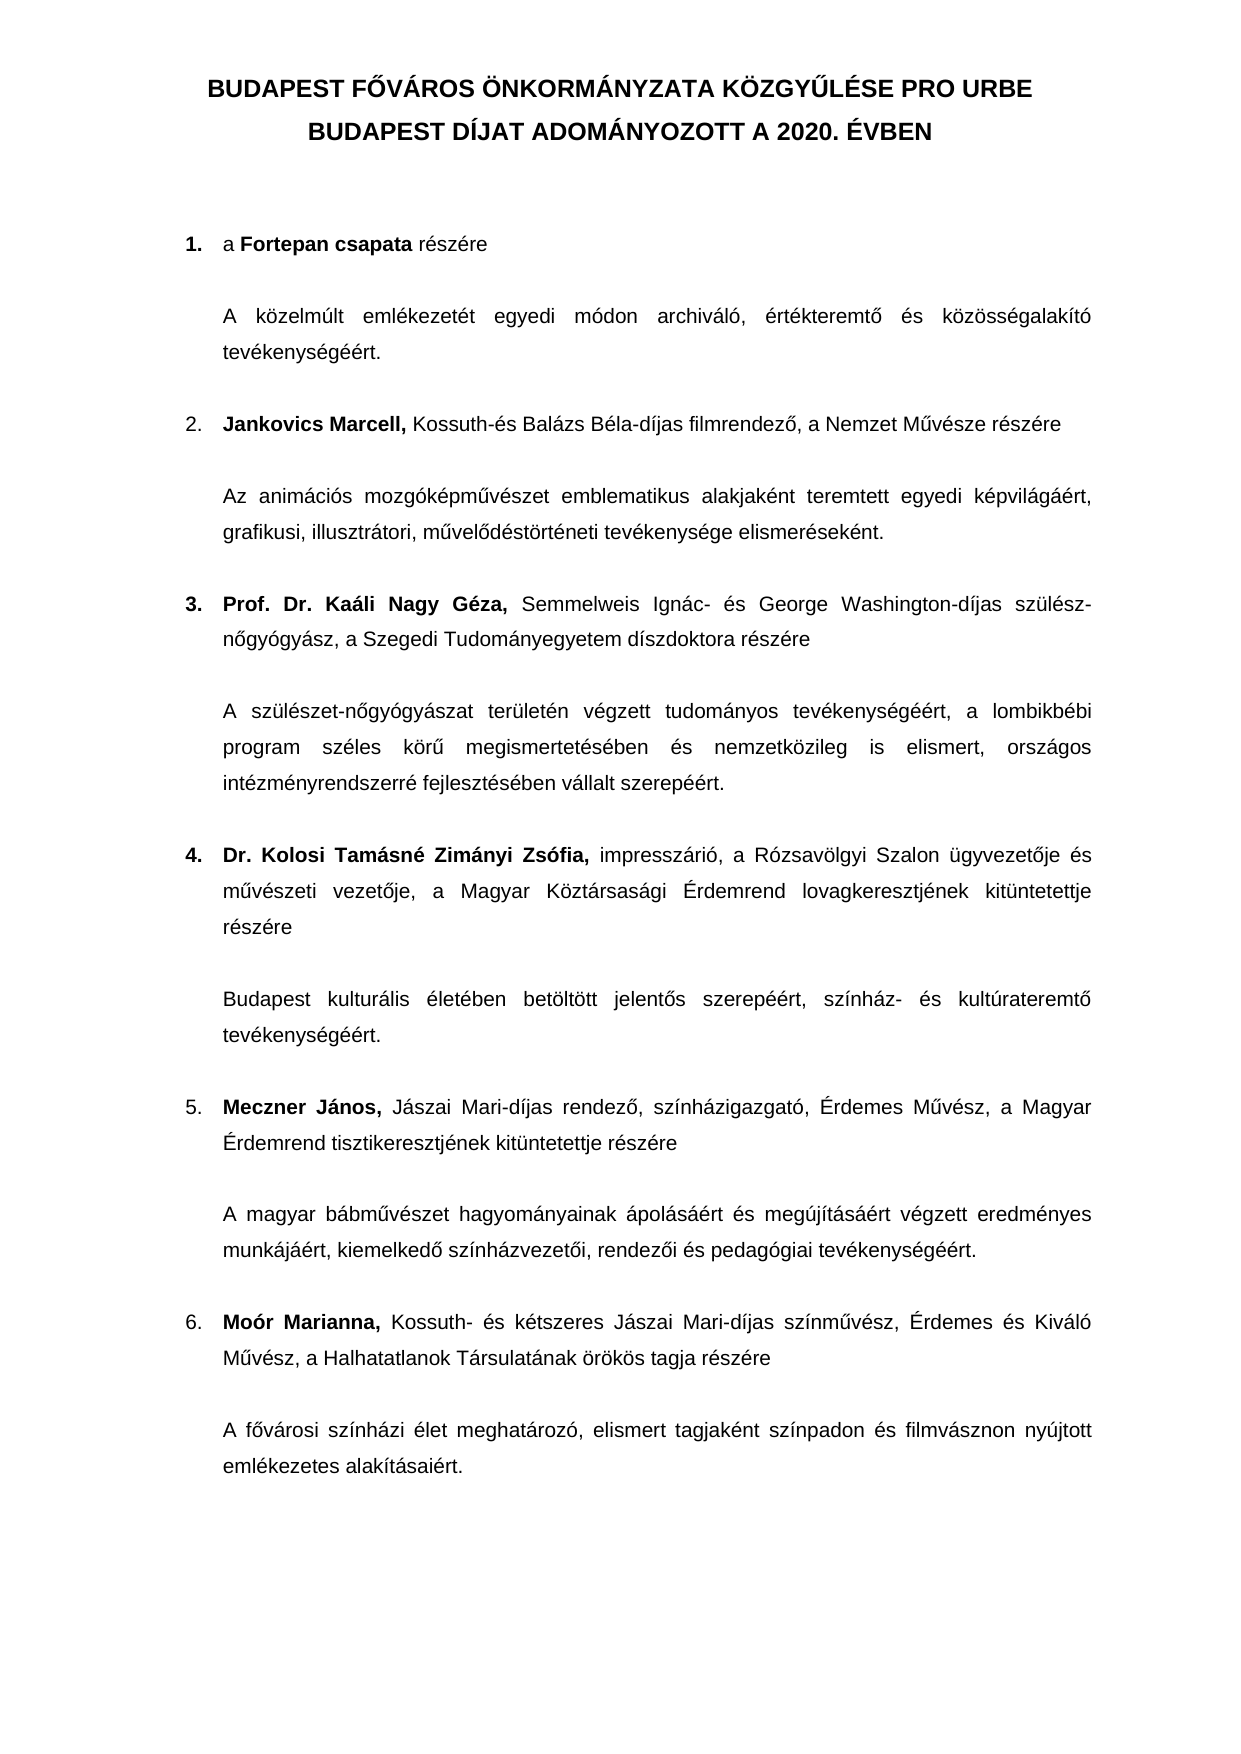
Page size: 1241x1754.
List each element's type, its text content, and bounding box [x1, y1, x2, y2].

list Moór Marianna, Kossuth- és kétszeres Jászai Mari-díjas színművész, Érdemes és Kiváló Művész, a Halhatatlanok Társulatának örökös tagja részére [185, 1310, 1093, 1370]
text A szülészet-nőgyógyászat területén végzett tudományos tevékenységéért, a lombikbébi program széles körű megismertetésében és nemzetközileg is elismert, országos intézményrendszerré fejlesztésében vállalt szerepéért. [223, 699, 1093, 795]
text Az animációs mozgóképművészet emblematikus alakjaként teremtett egyedi képvilágáért, grafikusi, illusztrátori, művelődéstörténeti tevékenysége elismeréseként. [223, 483, 1093, 543]
text A közelmúlt emlékezetét egyedi módon archiváló, értékteremtő és közösségalakító tevékenységéért. [223, 304, 1093, 364]
text Budapest kulturális életében betöltött jelentős szerepéért, színház- és kultúrateremtő tevékenységéért. [223, 987, 1093, 1047]
text BUDAPEST FŐVÁROS ÖNKORMÁNYZATA KÖZGYŰLÉSE PRO URBE BUDAPEST DÍJAT ADOMÁNYOZOTT A 2020. ÉVBEN [148, 74, 1093, 146]
text A fővárosi színházi élet meghatározó, elismert tagjaként színpadon és filmvásznon nyújtott emlékezetes alakításaiért. [223, 1418, 1093, 1478]
list Prof. Dr. Kaáli Nagy Géza, Semmelweis Ignác- és George Washington-díjas szülész-nőgyógyász, a Szegedi Tudományegyetem díszdoktora részére [185, 591, 1093, 651]
list Dr. Kolosi Tamásné Zimányi Zsófia, impresszárió, a Rózsavölgyi Szalon ügyvezetője és művészeti vezetője, a Magyar Köztársasági Érdemrend lovagkeresztjének kitüntetettje részére [185, 843, 1093, 939]
list Meczner János, Jászai Mari-díjas rendező, színházigazgató, Érdemes Művész, a Magyar Érdemrend tisztikeresztjének kitüntetettje részére [185, 1094, 1093, 1154]
text A magyar bábművészet hagyományainak ápolásáért és megújításáért végzett eredményes munkájáért, kiemelkedő színházvezetői, rendezői és pedagógiai tevékenységéért. [223, 1202, 1093, 1262]
list a Fortepan csapata részére [185, 232, 1093, 256]
list Jankovics Marcell, Kossuth-és Balázs Béla-díjas filmrendező, a Nemzet Művésze részére [185, 412, 1093, 436]
